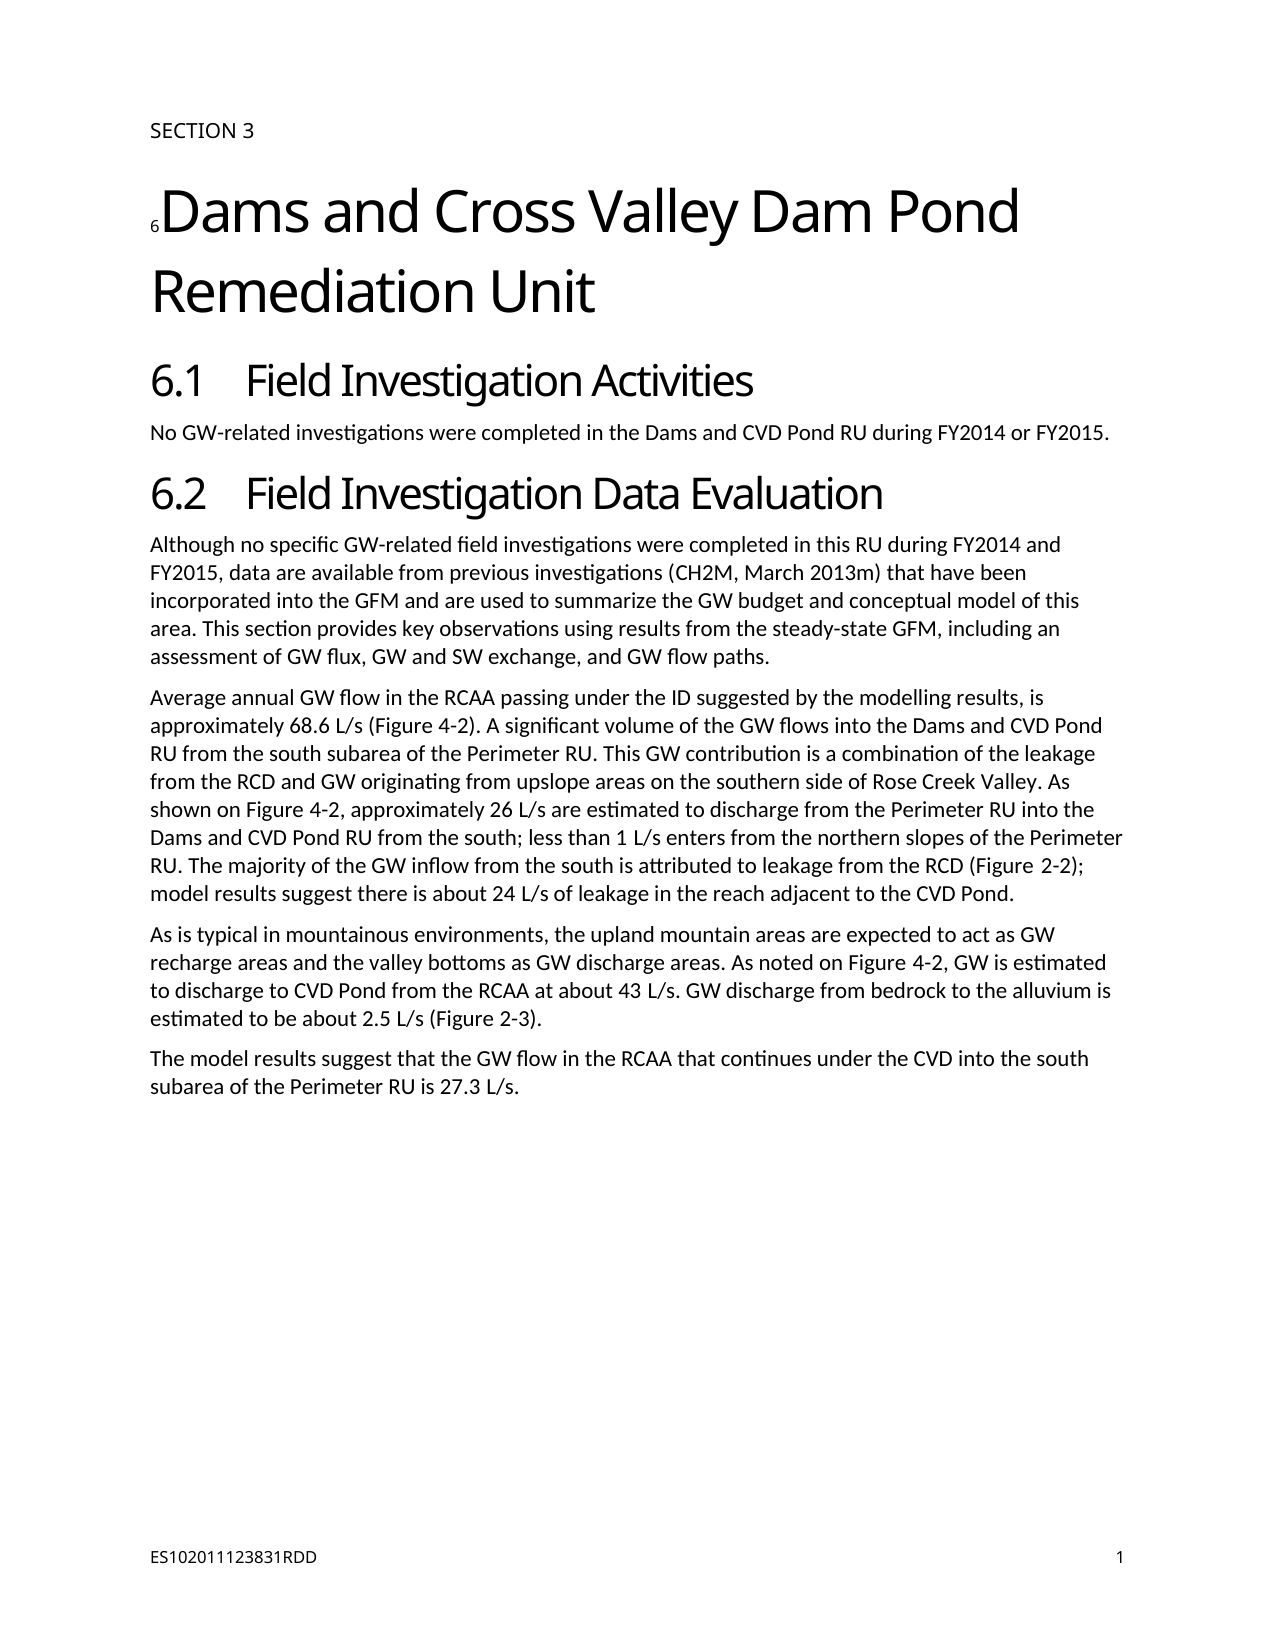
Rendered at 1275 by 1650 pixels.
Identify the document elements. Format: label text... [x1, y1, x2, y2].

subtitle Dams and Cross Valley Dam Pond Remediation Unit [150, 170, 1125, 329]
text Although no specific GW-related field investigations were completed in this RU during FY2014 and FY2015, data are available from previous investigations (CH2M, March 2013m) that have been incorporated into the GFM and are used to summarize the GW budget and conceptual model of this area. This section provides key observations using results from the steady-state GFM, including an assessment of GW flux, GW and SW exchange, and GW flow paths. [150, 530, 1125, 671]
text No GW-related investigations were completed in the Dams and CVD Pond RU during FY2014 or FY2015. [150, 418, 1125, 446]
subtitle Field Investigation Data Evaluation [150, 462, 1125, 522]
subtitle Field Investigation Activities [150, 350, 1125, 409]
text The model results suggest that the GW flow in the RCAA that continues under the CVD into the south subarea of the Perimeter RU is 27.3 L/s. [150, 1044, 1125, 1100]
text As is typical in mountainous environments, the upland mountain areas are expected to act as GW recharge areas and the valley bottoms as GW discharge areas. As noted on Figure 4-2, GW is estimated to discharge to CVD Pond from the RCAA at about 43 L/s. GW discharge from bedrock to the alluvium is estimated to be about 2.5 L/s (Figure 2-3). [150, 920, 1125, 1032]
text Average annual GW flow in the RCAA passing under the ID suggested by the modelling results, is approximately 68.6 L/s (Figure 4-2). A significant volume of the GW flows into the Dams and CVD Pond RU from the south subarea of the Perimeter RU. This GW contribution is a combination of the leakage from the RCD and GW originating from upslope areas on the southern side of Rose Creek Valley. As shown on Figure 4-2, approximately 26 L/s are estimated to discharge from the Perimeter RU into the Dams and CVD Pond RU from the south; less than 1 L/s enters from the northern slopes of the Perimeter RU. The majority of the GW inflow from the south is attributed to leakage from the RCD (Figure 2-2); model results suggest there is about 24 L/s of leakage in the reach adjacent to the CVD Pond. [150, 683, 1125, 907]
